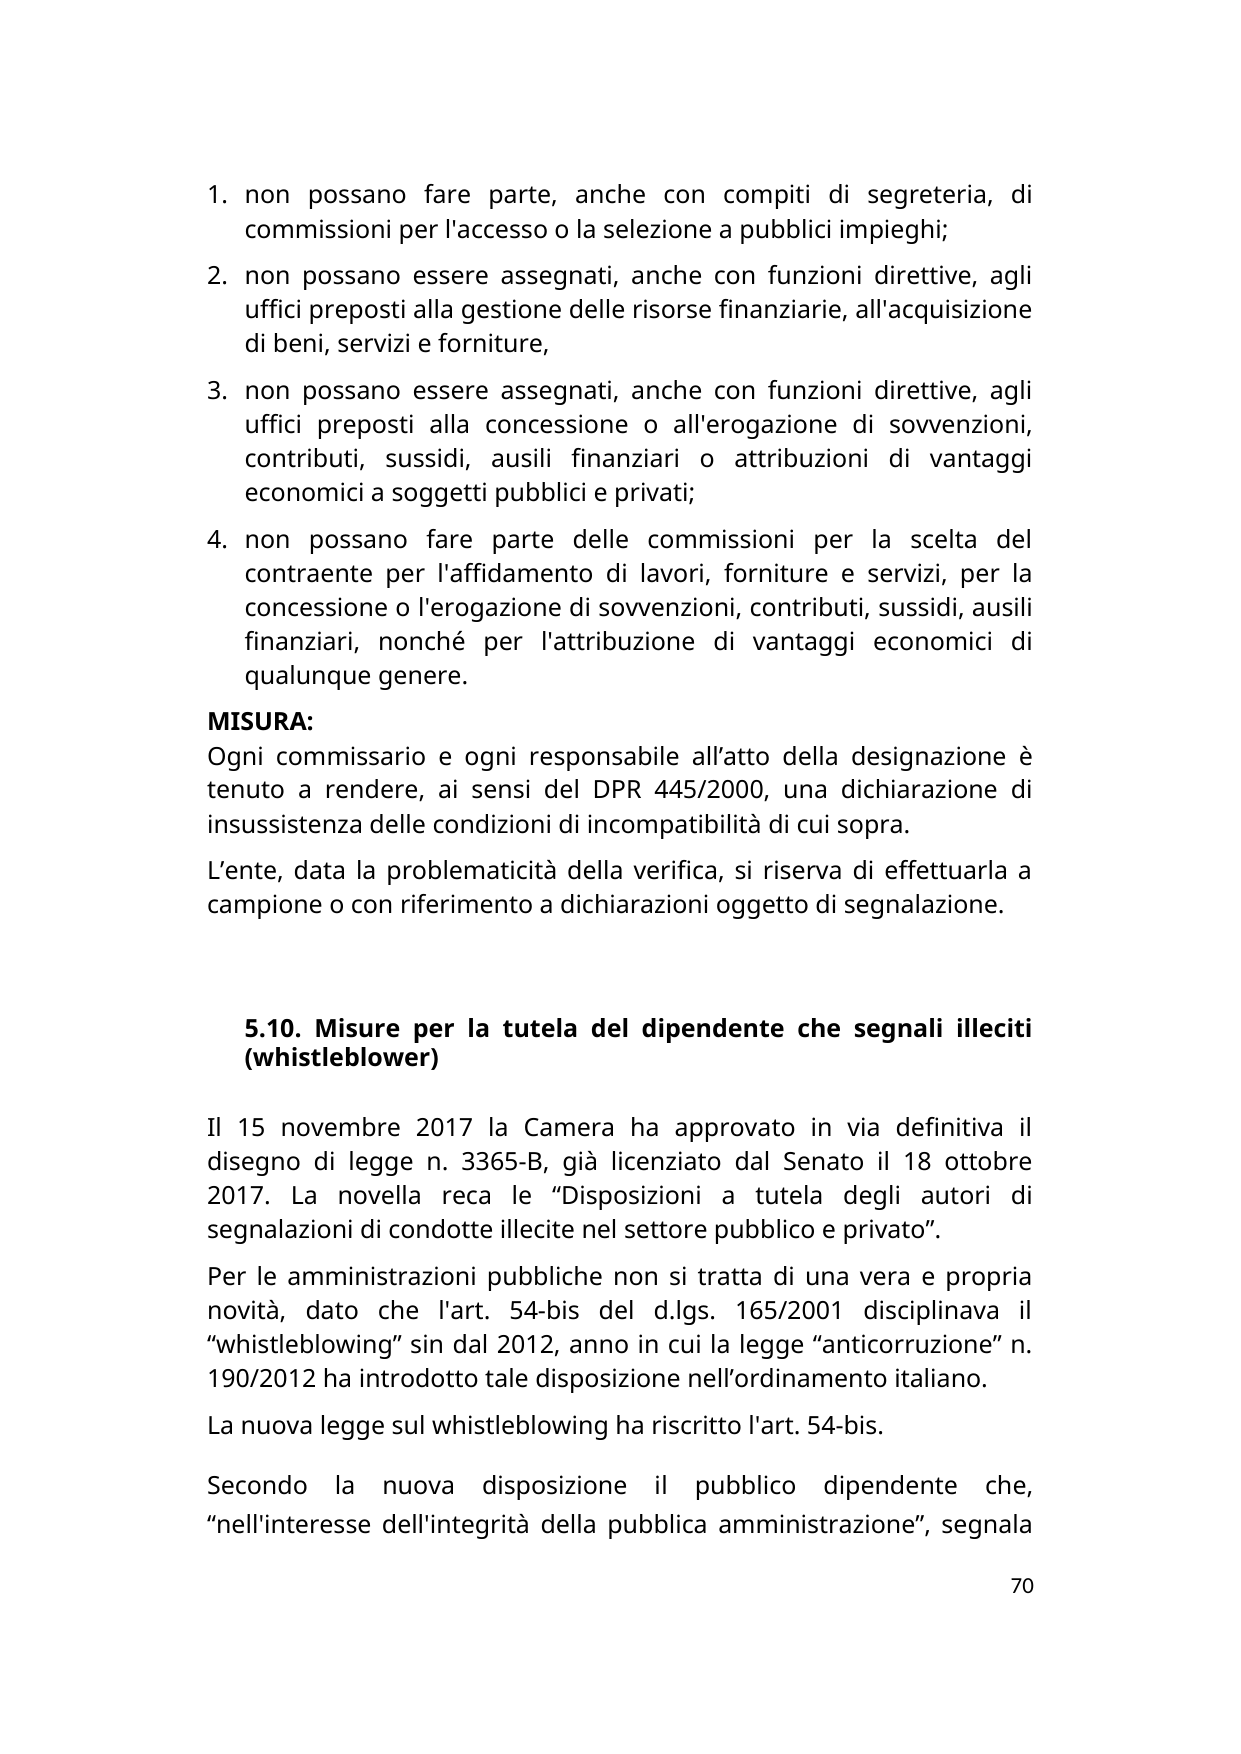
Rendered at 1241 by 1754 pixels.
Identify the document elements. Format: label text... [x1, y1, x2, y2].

text La nuova legge sul whistleblowing ha riscritto l'art. 54-bis. [207, 1407, 1033, 1441]
list non possano fare parte, anche con compiti di segreteria, di commissioni per l'accesso o la selezione a pubblici impieghi; [207, 177, 1033, 245]
list non possano essere assegnati, anche con funzioni direttive, agli uffici preposti alla concessione o all'erogazione di sovvenzioni, contributi, sussidi, ausili finanziari o attribuzioni di vantaggi economici a soggetti pubblici e privati; [207, 372, 1033, 509]
text MISURA: Ogni commissario e ogni responsabile all’atto della designazione è tenuto a rendere, ai sensi del DPR 445/2000, una dichiarazione di insussistenza delle condizioni di incompatibilità di cui sopra. [207, 704, 1033, 840]
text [207, 1467, 1033, 1541]
text 5.10. Misure per la tutela del dipendente che segnali illeciti (whistleblower) [244, 1014, 1033, 1072]
text Per le amministrazioni pubbliche non si tratta di una vera e propria novità, dato che l'art. 54-bis del d.lgs. 165/2001 disciplinava il “whistleblowing” sin dal 2012, anno in cui la legge “anticorruzione” n. 190/2012 ha introdotto tale disposizione nell’ordinamento italiano. [207, 1259, 1033, 1395]
text L’ente, data la problematicità della verifica, si riserva di effettuarla a campione o con riferimento a dichiarazioni oggetto di segnalazione. [207, 853, 1033, 921]
list non possano essere assegnati, anche con funzioni direttive, agli uffici preposti alla gestione delle risorse finanziarie, all'acquisizione di beni, servizi e forniture, [207, 258, 1033, 360]
text Il 15 novembre 2017 la Camera ha approvato in via definitiva il disegno di legge n. 3365-B, già licenziato dal Senato il 18 ottobre 2017. La novella reca le “Disposizioni a tutela degli autori di segnalazioni di condotte illecite nel settore pubblico e privato”. [207, 1110, 1033, 1246]
list non possano fare parte delle commissioni per la scelta del contraente per l'affidamento di lavori, forniture e servizi, per la concessione o l'erogazione di sovvenzioni, contributi, sussidi, ausili finanziari, nonché per l'attribuzione di vantaggi economici di qualunque genere. [207, 521, 1033, 692]
